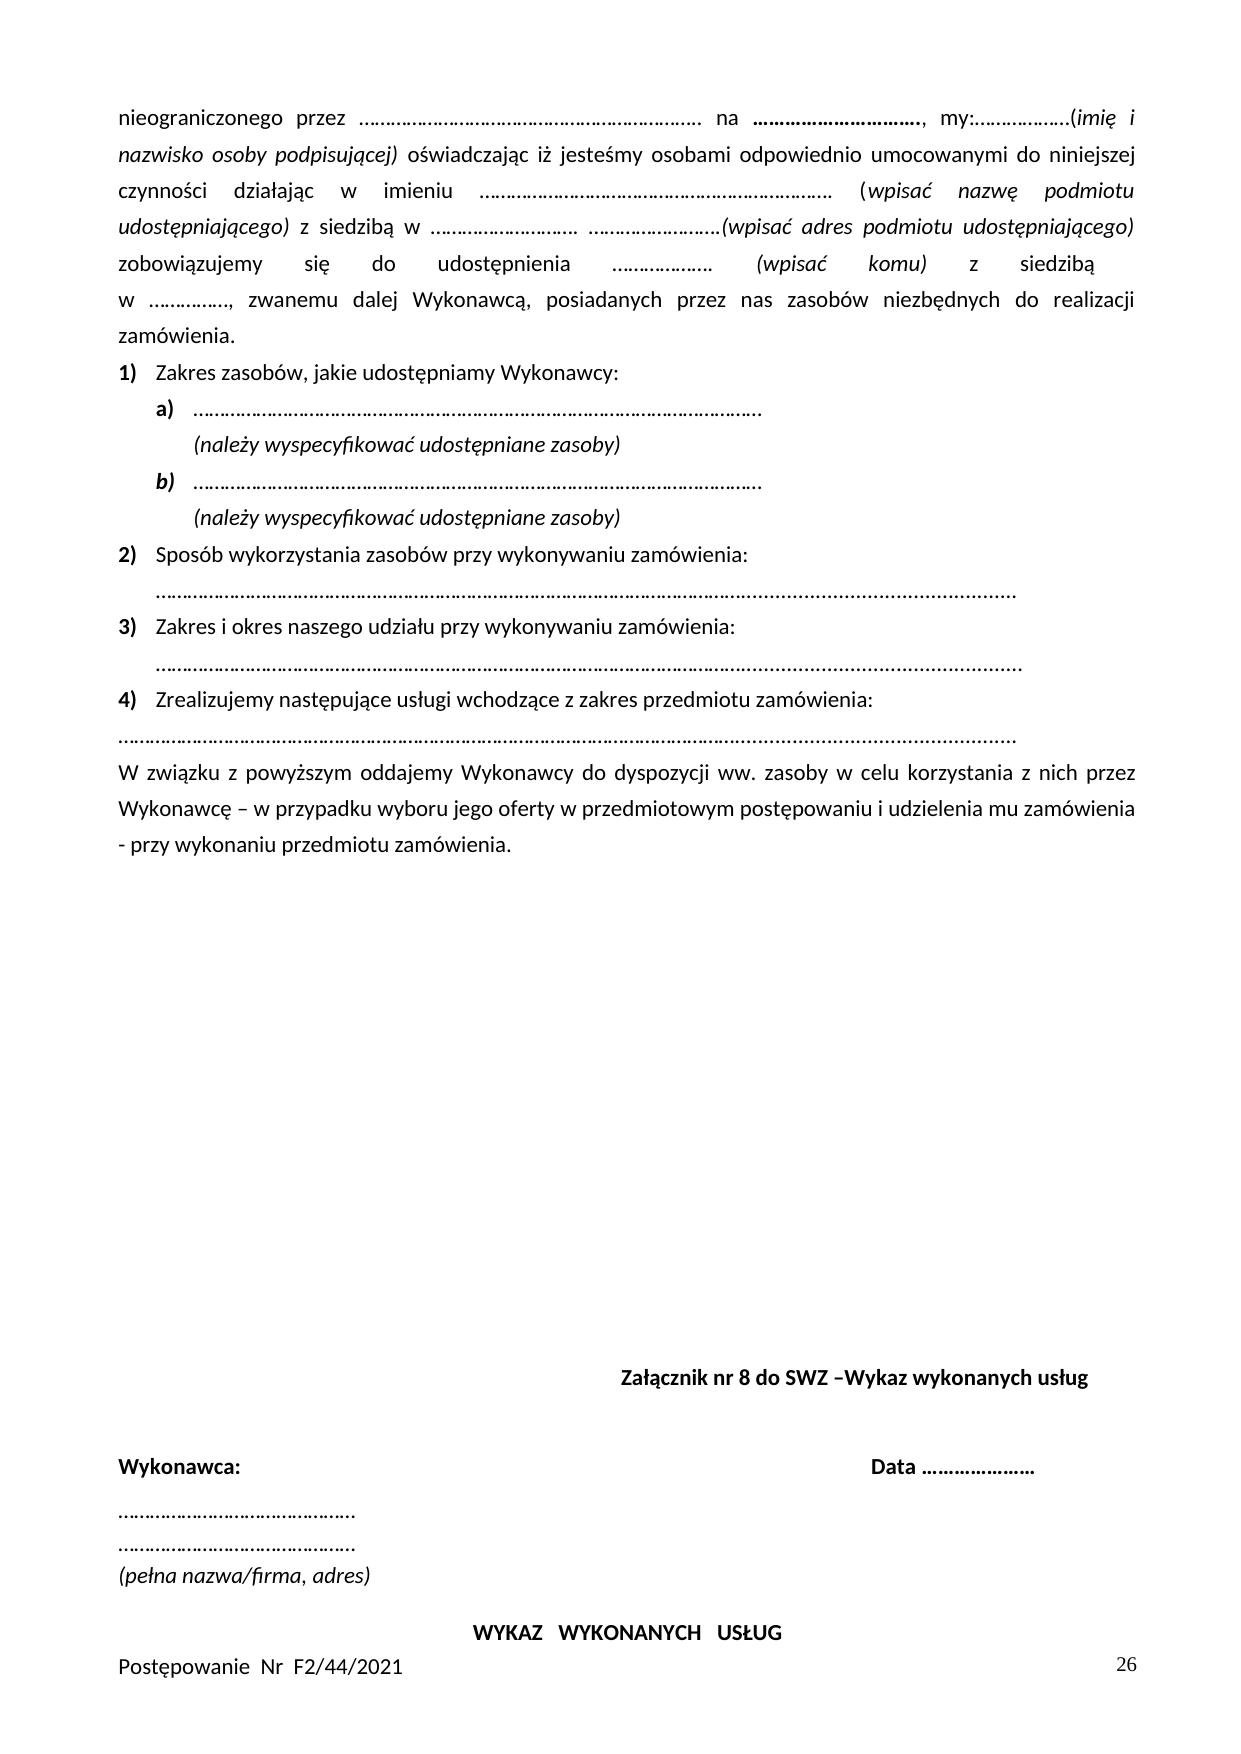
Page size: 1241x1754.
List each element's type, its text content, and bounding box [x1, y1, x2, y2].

text ………………………………………………………………………………………………………................................................. [118, 721, 1137, 749]
text Wykonawca: Data ………………… [118, 1452, 1137, 1480]
text (należy wyspecyfikować udostępniane zasoby) [193, 503, 1137, 531]
text (pełna nazwa/firma, adres) [118, 1561, 517, 1589]
list ……………………………………………………………………………………………… [156, 467, 1137, 495]
list ……………………………………………………………………………………………… [156, 394, 1137, 422]
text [118, 103, 1137, 349]
text W związku z powyższym oddajemy Wykonawcy do dyspozycji ww. zasoby w celu korzystania z nich przez Wykonawcę – w przypadku wyboru jego oferty w przedmiotowym postępowaniu i udzielenia mu zamówienia - przy wykonaniu przedmiotu zamówienia. [118, 758, 1137, 858]
list Zakres i okres naszego udziału przy wykonywaniu zamówienia: …………………………………………………………………………………………………................................................. [118, 612, 1137, 677]
text Załącznik nr 8 do SWZ –Wykaz wykonanych usług [487, 1363, 1137, 1423]
text WYKAZ WYKONANYCH USŁUG [118, 1618, 1137, 1646]
list Zrealizujemy następujące usługi wchodzące z zakres przedmiotu zamówienia: [118, 685, 1137, 713]
text ……………………………………… [118, 1497, 517, 1525]
list Sposób wykorzystania zasobów przy wykonywaniu zamówienia: …………………………………………………………………………………………………................................................ [118, 540, 1137, 604]
text (należy wyspecyfikować udostępniane zasoby) [193, 431, 1137, 459]
list Zakres zasobów, jakie udostępniamy Wykonawcy: [118, 358, 1137, 386]
text ……………………………………… [118, 1529, 517, 1557]
